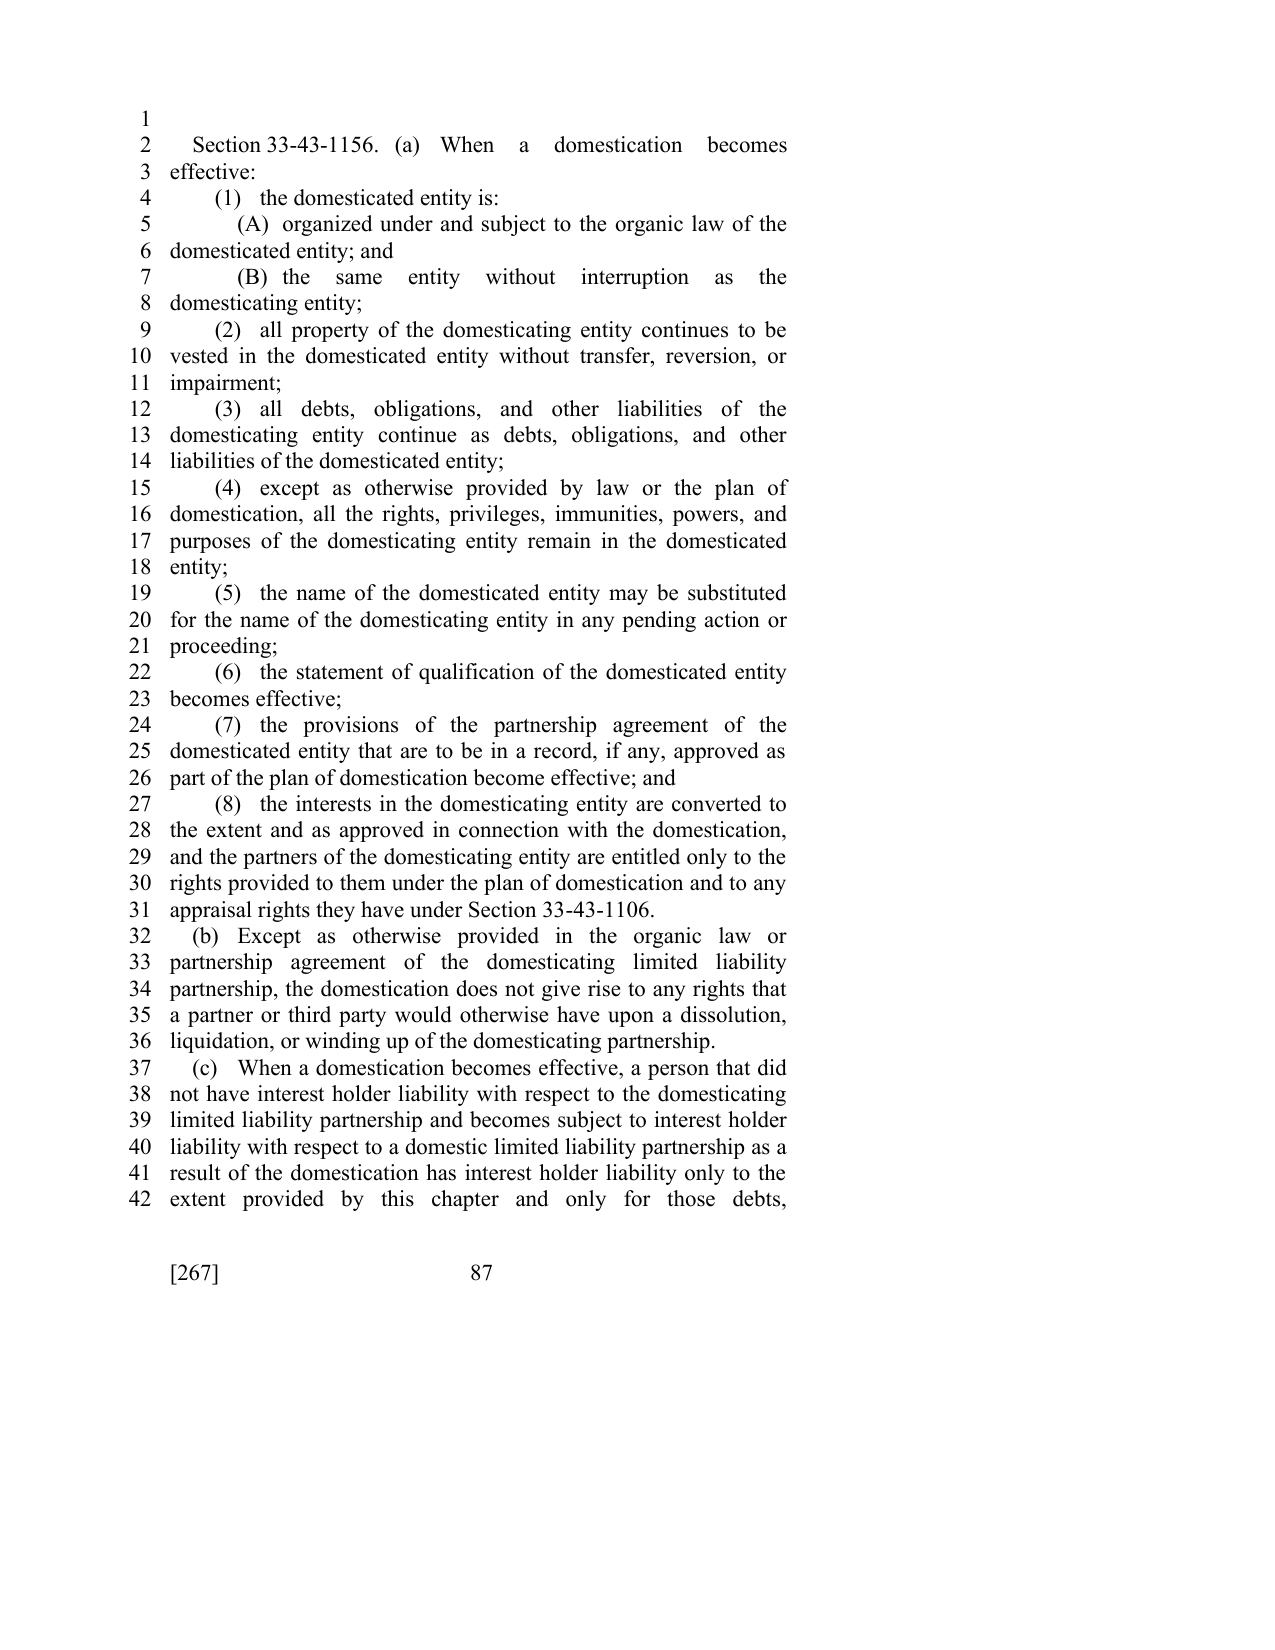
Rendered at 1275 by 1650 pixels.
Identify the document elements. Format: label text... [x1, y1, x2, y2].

text (1) the domesticated entity is: [169, 184, 787, 210]
text (4) except as otherwise provided by law or the plan of domestication, all the rights, privileges, immunities, powers, and purposes of the domesticating entity remain in the domesticated entity; [169, 474, 787, 579]
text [169, 1054, 787, 1212]
text (6) the statement of qualification of the domesticated entity becomes effective; [169, 658, 787, 711]
text (2) all property of the domesticating entity continues to be vested in the domesticated entity without transfer, reversion, or impairment; [169, 316, 787, 395]
text (5) the name of the domesticated entity may be substituted for the name of the domesticating entity in any pending action or proceeding; [169, 579, 787, 658]
text (A) organized under and subject to the organic law of the domesticated entity; and [169, 210, 787, 263]
text (b) Except as otherwise provided in the organic law or partnership agreement of the domesticating limited liability partnership, the domestication does not give rise to any rights that a partner or third party would otherwise have upon a dissolution, liquidation, or winding up of the domesticating partnership. [169, 922, 787, 1054]
text (3) all debts, obligations, and other liabilities of the domesticating entity continue as debts, obligations, and other liabilities of the domesticated entity; [169, 395, 787, 474]
text (7) the provisions of the partnership agreement of the domesticated entity that are to be in a record, if any, approved as part of the plan of domestication become effective; and [169, 711, 787, 790]
text (B) the same entity without interruption as the domesticating entity; [169, 263, 787, 316]
text Section 33-43-1156. (a) When a domestication becomes effective: [169, 131, 787, 184]
text (8) the interests in the domesticating entity are converted to the extent and as approved in connection with the domestication, and the partners of the domesticating entity are entitled only to the rights provided to them under the plan of domestication and to any appraisal rights they have under Section 33-43-1106. [169, 790, 787, 922]
